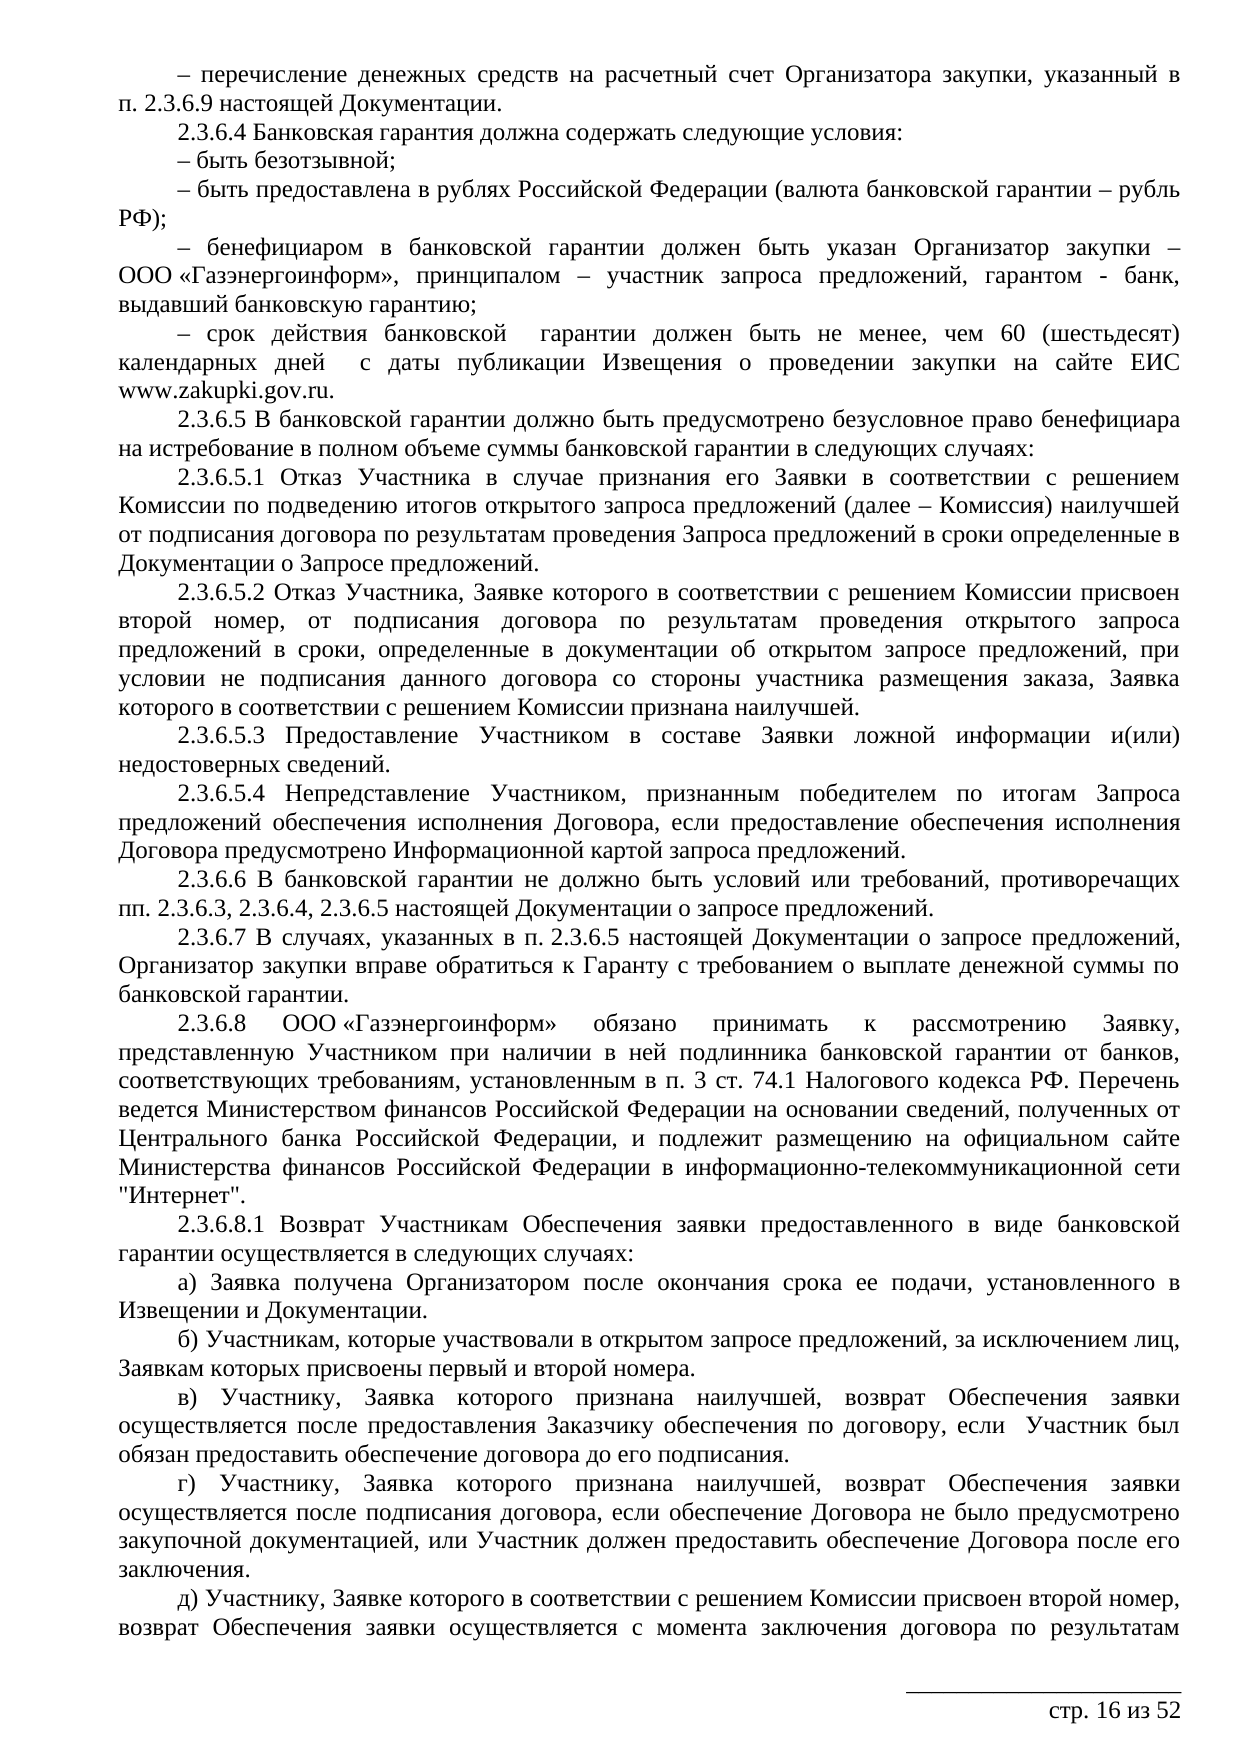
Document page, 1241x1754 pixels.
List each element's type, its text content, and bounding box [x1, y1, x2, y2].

text 2.3.6.6 В банковской гарантии не должно быть условий или требований, противоречащих пп. 2.3.6.3, 2.3.6.4, 2.3.6.5 настоящей Документации о запросе предложений. [118, 864, 1181, 922]
text – перечисление денежных средств на расчетный счет Организатора закупки, указанный в п. 2.3.6.9 настоящей Документации. [118, 59, 1181, 117]
text – быть безотзывной; [118, 145, 1181, 174]
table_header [107, 1209, 1181, 1640]
text 2.3.6.5.1 Отказ Участника в случае признания его Заявки в соответствии с решением Комиссии по подведению итогов открытого запроса предложений (далее – Комиссия) наилучшей от подписания договора по результатам проведения Запроса предложений в сроки определенные в Документации о Запросе предложений. [118, 462, 1181, 577]
text – бенефициаром в банковской гарантии должен быть указан Организатор закупки – ООО «Газэнергоинформ», принципалом – участник запроса предложений, гарантом - банк, выдавший банковскую гарантию; [118, 232, 1181, 318]
text 2.3.6.5.3 Предоставление Участником в составе Заявки ложной информации и(или) недостоверных сведений. [118, 720, 1181, 778]
text 2.3.6.5.4 Непредставление Участником, признанным победителем по итогам Запроса предложений обеспечения исполнения Договора, если предоставление обеспечения исполнения Договора предусмотрено Информационной картой запроса предложений. [118, 778, 1181, 864]
text – быть предоставлена в рублях Российской Федерации (валюта банковской гарантии – рубль РФ); [118, 174, 1181, 232]
text 2.3.6.4 Банковская гарантия должна содержать следующие условия: [118, 117, 1181, 145]
text 2.3.6.5 В банковской гарантии должно быть предусмотрено безусловное право бенефициара на истребование в полном объеме суммы банковской гарантии в следующих случаях: [118, 404, 1181, 462]
text – срок действия банковской гарантии должен быть не менее, чем 60 (шестьдесят) календарных дней с даты публикации Извещения о проведении закупки на сайте ЕИС www.zakupki.gov.ru. [118, 318, 1181, 404]
text 2.3.6.7 В случаях, указанных в п. 2.3.6.5 настоящей Документации о запросе предложений, Организатор закупки вправе обратиться к Гаранту с требованием о выплате денежной суммы по банковской гарантии. [118, 922, 1181, 1008]
text 2.3.6.8 ООО «Газэнергоинформ» обязано принимать к рассмотрению Заявку, представленную Участником при наличии в ней подлинника банковской гарантии от банков, соответствующих требованиям, установленным в п. 3 ст. 74.1 Налогового кодекса РФ. Перечень ведется Министерством финансов Российской Федерации на основании сведений, полученных от Центрального банка Российской Федерации, и подлежит размещению на официальном сайте Министерства финансов Российской Федерации в информационно-телекоммуникационной сети "Интернет". [118, 1008, 1181, 1209]
text 2.3.6.5.2 Отказ Участника, Заявке которого в соответствии с решением Комиссии присвоен второй номер, от подписания договора по результатам проведения открытого запроса предложений в сроки, определенные в документации об открытом запросе предложений, при условии не подписания данного договора со стороны участника размещения заказа, Заявка которого в соответствии с решением Комиссии признана наилучшей. [118, 577, 1181, 720]
